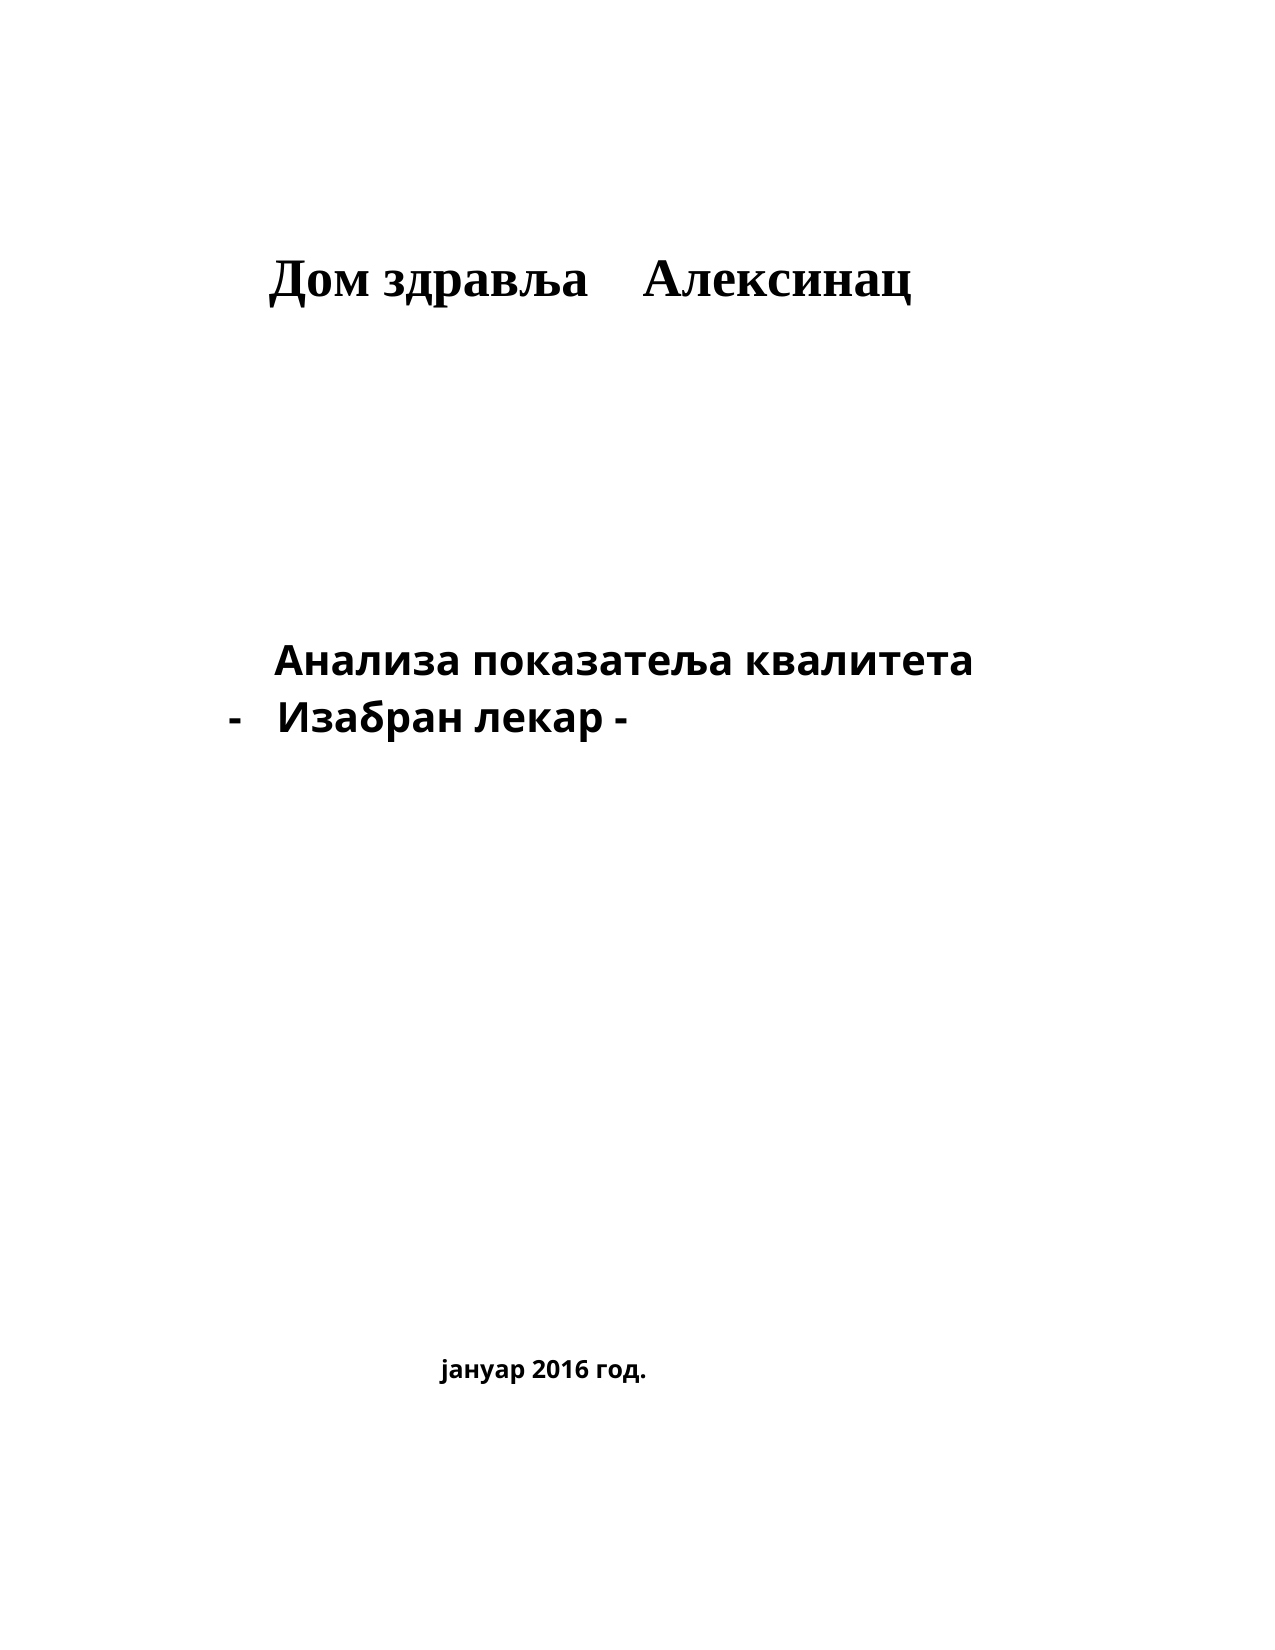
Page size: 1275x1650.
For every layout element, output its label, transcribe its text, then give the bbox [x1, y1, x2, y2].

text Дом здравља Алексинац [187, 246, 1228, 308]
text Анализа показатеља квалитета [187, 631, 1228, 688]
text јануар 2016 год. [187, 1351, 1228, 1386]
list Изабран лекар - [228, 688, 1228, 744]
